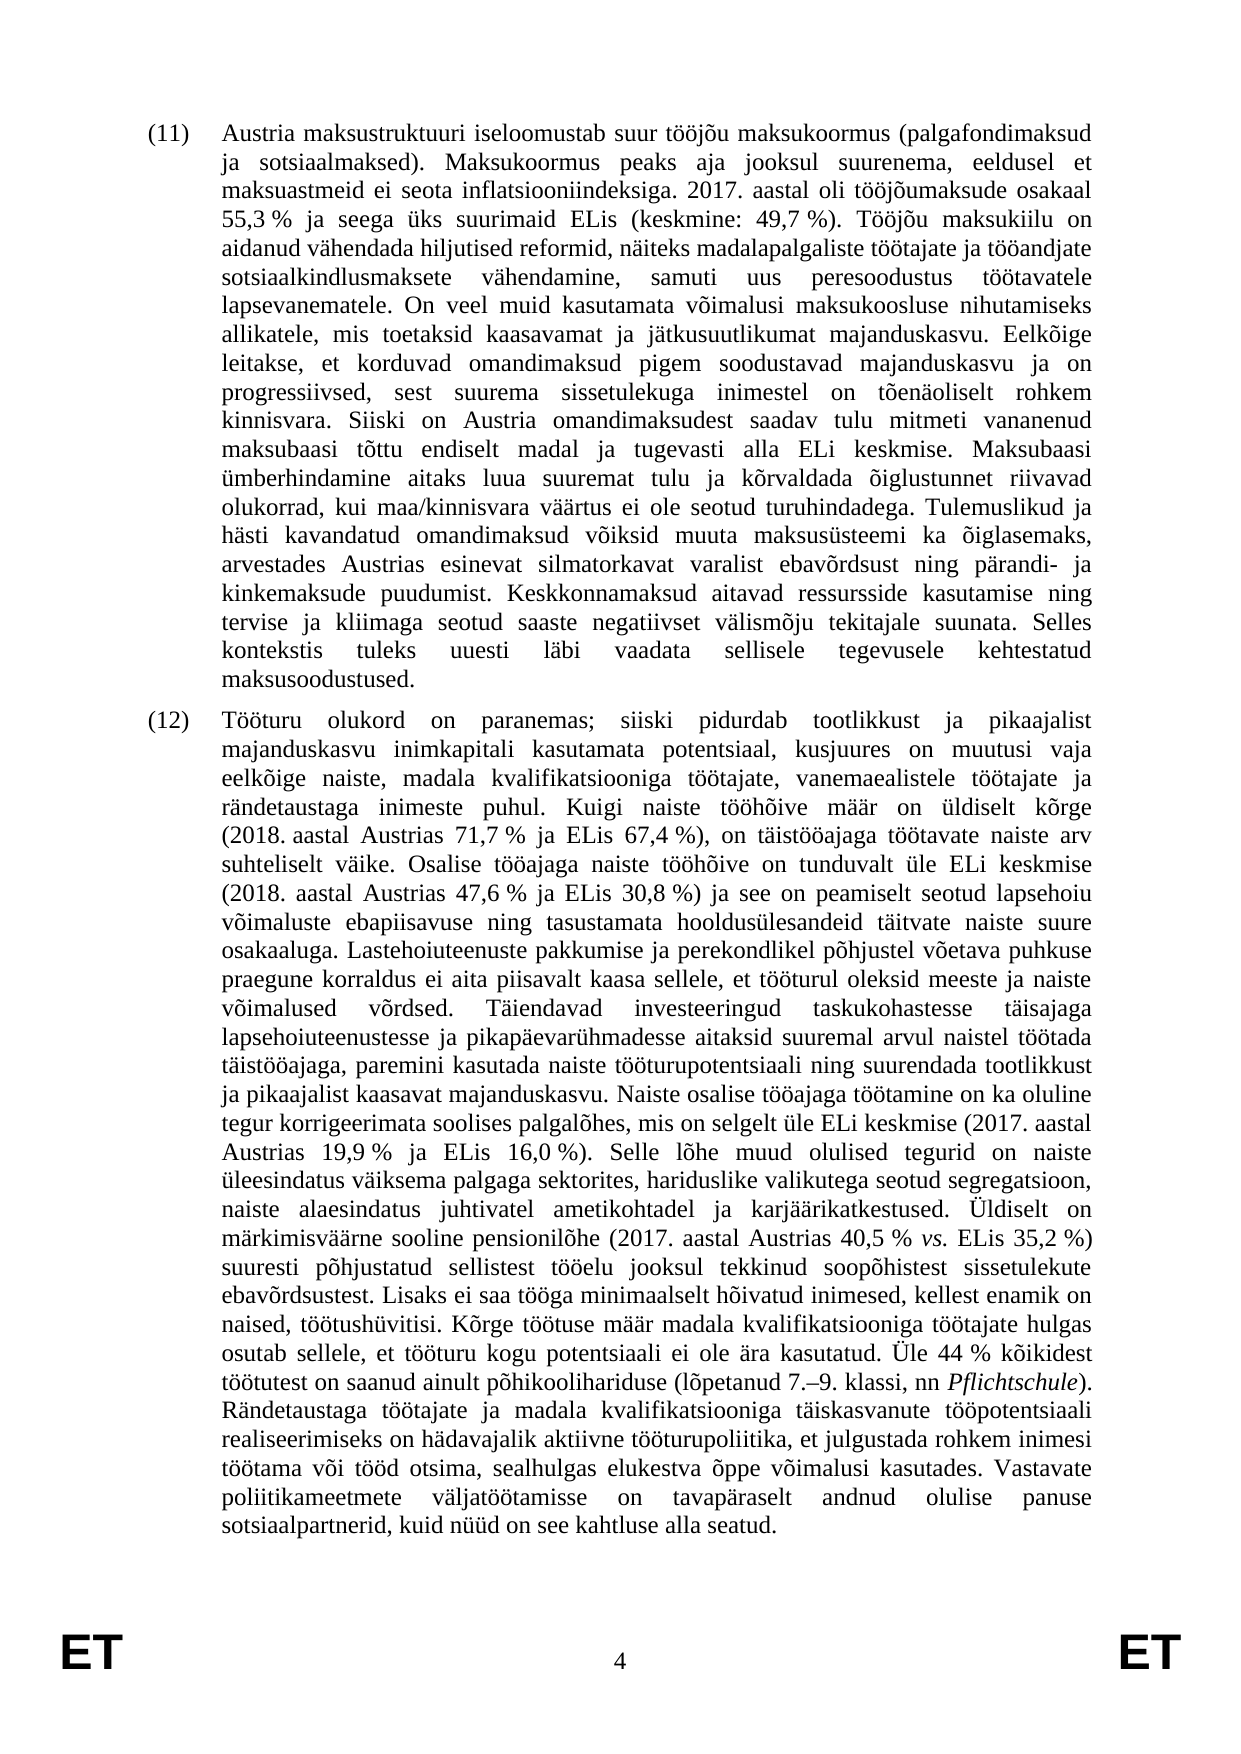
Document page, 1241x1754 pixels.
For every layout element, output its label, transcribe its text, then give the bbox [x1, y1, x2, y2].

text (11) Austria maksustruktuuri iseloomustab suur tööjõu maksukoormus (palgafondimaksud ja sotsiaalmaksed). Maksukoormus peaks aja jooksul suurenema, eeldusel et maksuastmeid ei seota inflatsiooniindeksiga. 2017. aastal oli tööjõumaksude osakaal 55,3 % ja seega üks suurimaid ELis (keskmine: 49,7 %). Tööjõu maksukiilu on aidanud vähendada hiljutised reformid, näiteks madalapalgaliste töötajate ja tööandjate sotsiaalkindlusmaksete vähendamine, samuti uus peresoodustus töötavatele lapsevanematele. On veel muid kasutamata võimalusi maksukoosluse nihutamiseks allikatele, mis toetaksid kaasavamat ja jätkusuutlikumat majanduskasvu. Eelkõige leitakse, et korduvad omandimaksud pigem soodustavad majanduskasvu ja on progressiivsed, sest suurema sissetulekuga inimestel on tõenäoliselt rohkem kinnisvara. Siiski on Austria omandimaksudest saadav tulu mitmeti vananenud maksubaasi tõttu endiselt madal ja tugevasti alla ELi keskmise. Maksubaasi ümberhindamine aitaks luua suuremat tulu ja kõrvaldada õiglustunnet riivavad olukorrad, kui maa/kinnisvara väärtus ei ole seotud turuhindadega. Tulemuslikud ja hästi kavandatud omandimaksud võiksid muuta maksusüsteemi ka õiglasemaks, arvestades Austrias esinevat silmatorkavat varalist ebavõrdsust ning pärandi- ja kinkemaksude puudumist. Keskkonnamaksud aitavad ressursside kasutamise ning tervise ja kliimaga seotud saaste negatiivset välismõju tekitajale suunata. Selles kontekstis tuleks uuesti läbi vaadata sellisele tegevusele kehtestatud maksusoodustused. [148, 118, 1093, 693]
text (12) Tööturu olukord on paranemas; siiski pidurdab tootlikkust ja pikaajalist majanduskasvu inimkapitali kasutamata potentsiaal, kusjuures on muutusi vaja eelkõige naiste, madala kvalifikatsiooniga töötajate, vanemaealistele töötajate ja rändetaustaga inimeste puhul. Kuigi naiste tööhõive määr on üldiselt kõrge (2018. aastal Austrias 71,7 % ja ELis 67,4 %), on täistööajaga töötavate naiste arv suhteliselt väike. Osalise tööajaga naiste tööhõive on tunduvalt üle ELi keskmise (2018. aastal Austrias 47,6 % ja ELis 30,8 %) ja see on peamiselt seotud lapsehoiu võimaluste ebapiisavuse ning tasustamata hooldusülesandeid täitvate naiste suure osakaaluga. Lastehoiuteenuste pakkumise ja perekondlikel põhjustel võetava puhkuse praegune korraldus ei aita piisavalt kaasa sellele, et tööturul oleksid meeste ja naiste võimalused võrdsed. Täiendavad investeeringud taskukohastesse täisajaga lapsehoiuteenustesse ja pikapäevarühmadesse aitaksid suuremal arvul naistel töötada täistööajaga, paremini kasutada naiste tööturupotentsiaali ning suurendada tootlikkust ja pikaajalist kaasavat majanduskasvu. Naiste osalise tööajaga töötamine on ka oluline tegur korrigeerimata soolises palgalõhes, mis on selgelt üle ELi keskmise (2017. aastal Austrias 19,9 % ja ELis 16,0 %). Selle lõhe muud olulised tegurid on naiste üleesindatus väiksema palgaga sektorites, hariduslike valikutega seotud segregatsioon, naiste alaesindatus juhtivatel ametikohtadel ja karjäärikatkestused. Üldiselt on märkimisväärne sooline pensionilõhe (2017. aastal Austrias 40,5 % vs. ELis 35,2 %) suuresti põhjustatud sellistest tööelu jooksul tekkinud soopõhistest sissetulekute ebavõrdsustest. Lisaks ei saa tööga minimaalselt hõivatud inimesed, kellest enamik on naised, töötushüvitisi. Kõrge töötuse määr madala kvalifikatsiooniga töötajate hulgas osutab sellele, et tööturu kogu potentsiaali ei ole ära kasutatud. Üle 44 % kõikidest töötutest on saanud ainult põhikoolihariduse (lõpetanud 7.–9. klassi, nn Pflichtschule). Rändetaustaga töötajate ja madala kvalifikatsiooniga täiskasvanute tööpotentsiaali realiseerimiseks on hädavajalik aktiivne tööturupoliitika, et julgustada rohkem inimesi töötama või tööd otsima, sealhulgas elukestva õppe võimalusi kasutades. Vastavate poliitikameetmete väljatöötamisse on tavapäraselt andnud olulise panuse sotsiaalpartnerid, kuid nüüd on see kahtluse alla seatud. [148, 706, 1093, 1539]
